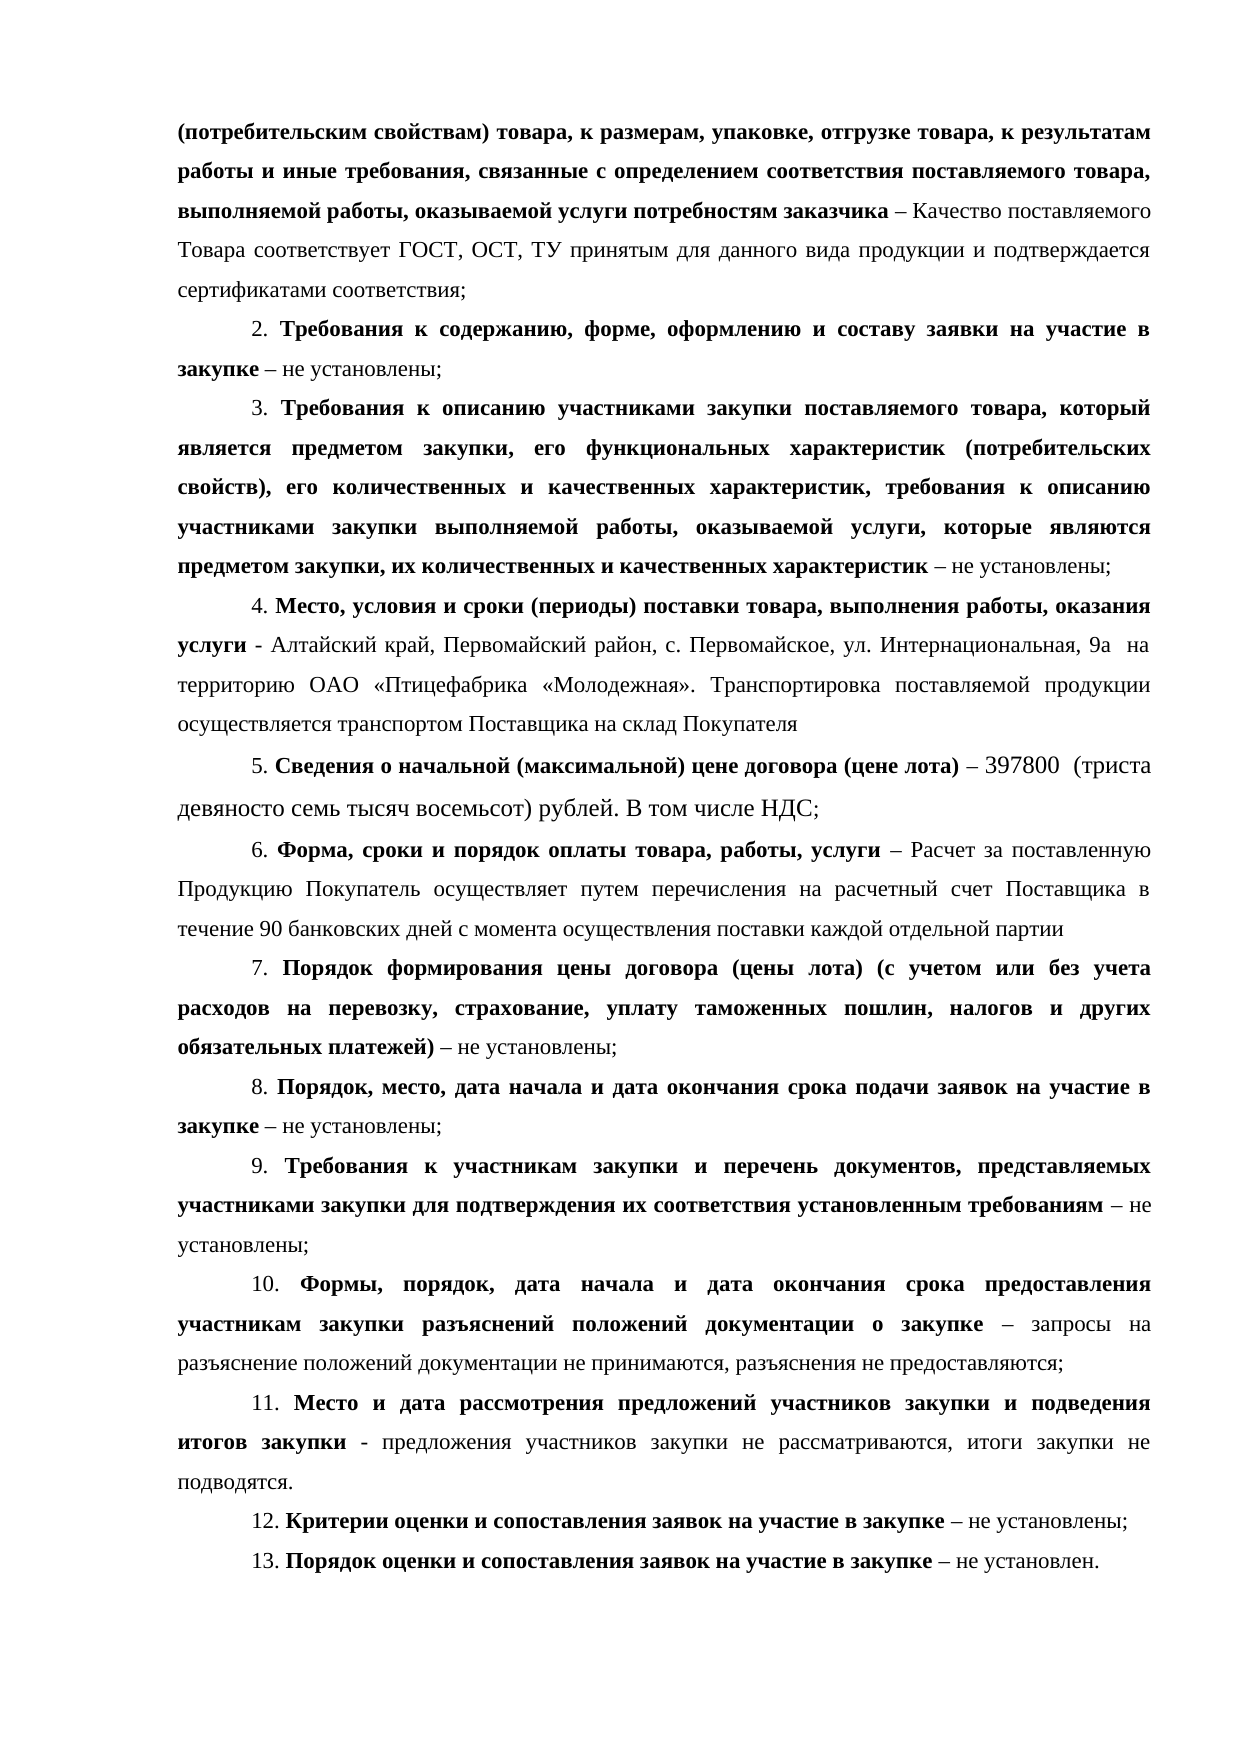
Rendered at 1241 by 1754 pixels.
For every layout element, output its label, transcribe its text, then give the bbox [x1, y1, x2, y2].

text 3. Требования к описанию участниками закупки поставляемого товара, который является предметом закупки, его функциональных характеристик (потребительских свойств), его количественных и качественных характеристик, требования к описанию участниками закупки выполняемой работы, оказываемой услуги, которые являются предметом закупки, их количественных и качественных характеристик – не установлены; [177, 394, 1152, 579]
text 4. Место, условия и сроки (периоды) поставки товара, выполнения работы, оказания услуги - Алтайский край, Первомайский район, с. Первомайское, ул. Интернациональная, 9а на территорию ОАО «Птицефабрика «Молодежная». Транспортировка поставляемой продукции осуществляется транспортом Поставщика на склад Покупателя [177, 592, 1152, 737]
text 11. Место и дата рассмотрения предложений участников закупки и подведения итогов закупки - предложения участников закупки не рассматриваются, итоги закупки не подводятся. [177, 1389, 1152, 1494]
text 10. Формы, порядок, дата начала и дата окончания срока предоставления участникам закупки разъяснений положений документации о закупке – запросы на разъяснение положений документации не принимаются, разъяснения не предоставляются; [177, 1270, 1152, 1376]
text 8. Порядок, место, дата начала и дата окончания срока подачи заявок на участие в закупке – не установлены; [177, 1073, 1152, 1139]
text 2. Требования к содержанию, форме, оформлению и составу заявки на участие в закупке – не установлены; [177, 316, 1152, 381]
text 9. Требования к участникам закупки и перечень документов, представляемых участниками закупки для подтверждения их соответствия установленным требованиям – не установлены; [177, 1152, 1152, 1257]
text 5. Сведения о начальной (максимальной) цене договора (цене лота) – 397800 (триста девяносто семь тысяч восемьсот) рублей. В том числе НДС; [177, 750, 1152, 822]
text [177, 118, 1152, 302]
text 7. Порядок формирования цены договора (цены лота) (с учетом или без учета расходов на перевозку, страхование, уплату таможенных пошлин, налогов и других обязательных платежей) – не установлены; [177, 954, 1152, 1060]
text 13. Порядок оценки и сопоставления заявок на участие в закупке – не установлен. [177, 1547, 1152, 1573]
text 12. Критерии оценки и сопоставления заявок на участие в закупке – не установлены; [177, 1507, 1152, 1533]
text 6. Форма, сроки и порядок оплаты товара, работы, услуги – Расчет за поставленную Продукцию Покупатель осуществляет путем перечисления на расчетный счет Поставщика в течение 90 банковских дней с момента осуществления поставки каждой отдельной партии [177, 836, 1152, 941]
